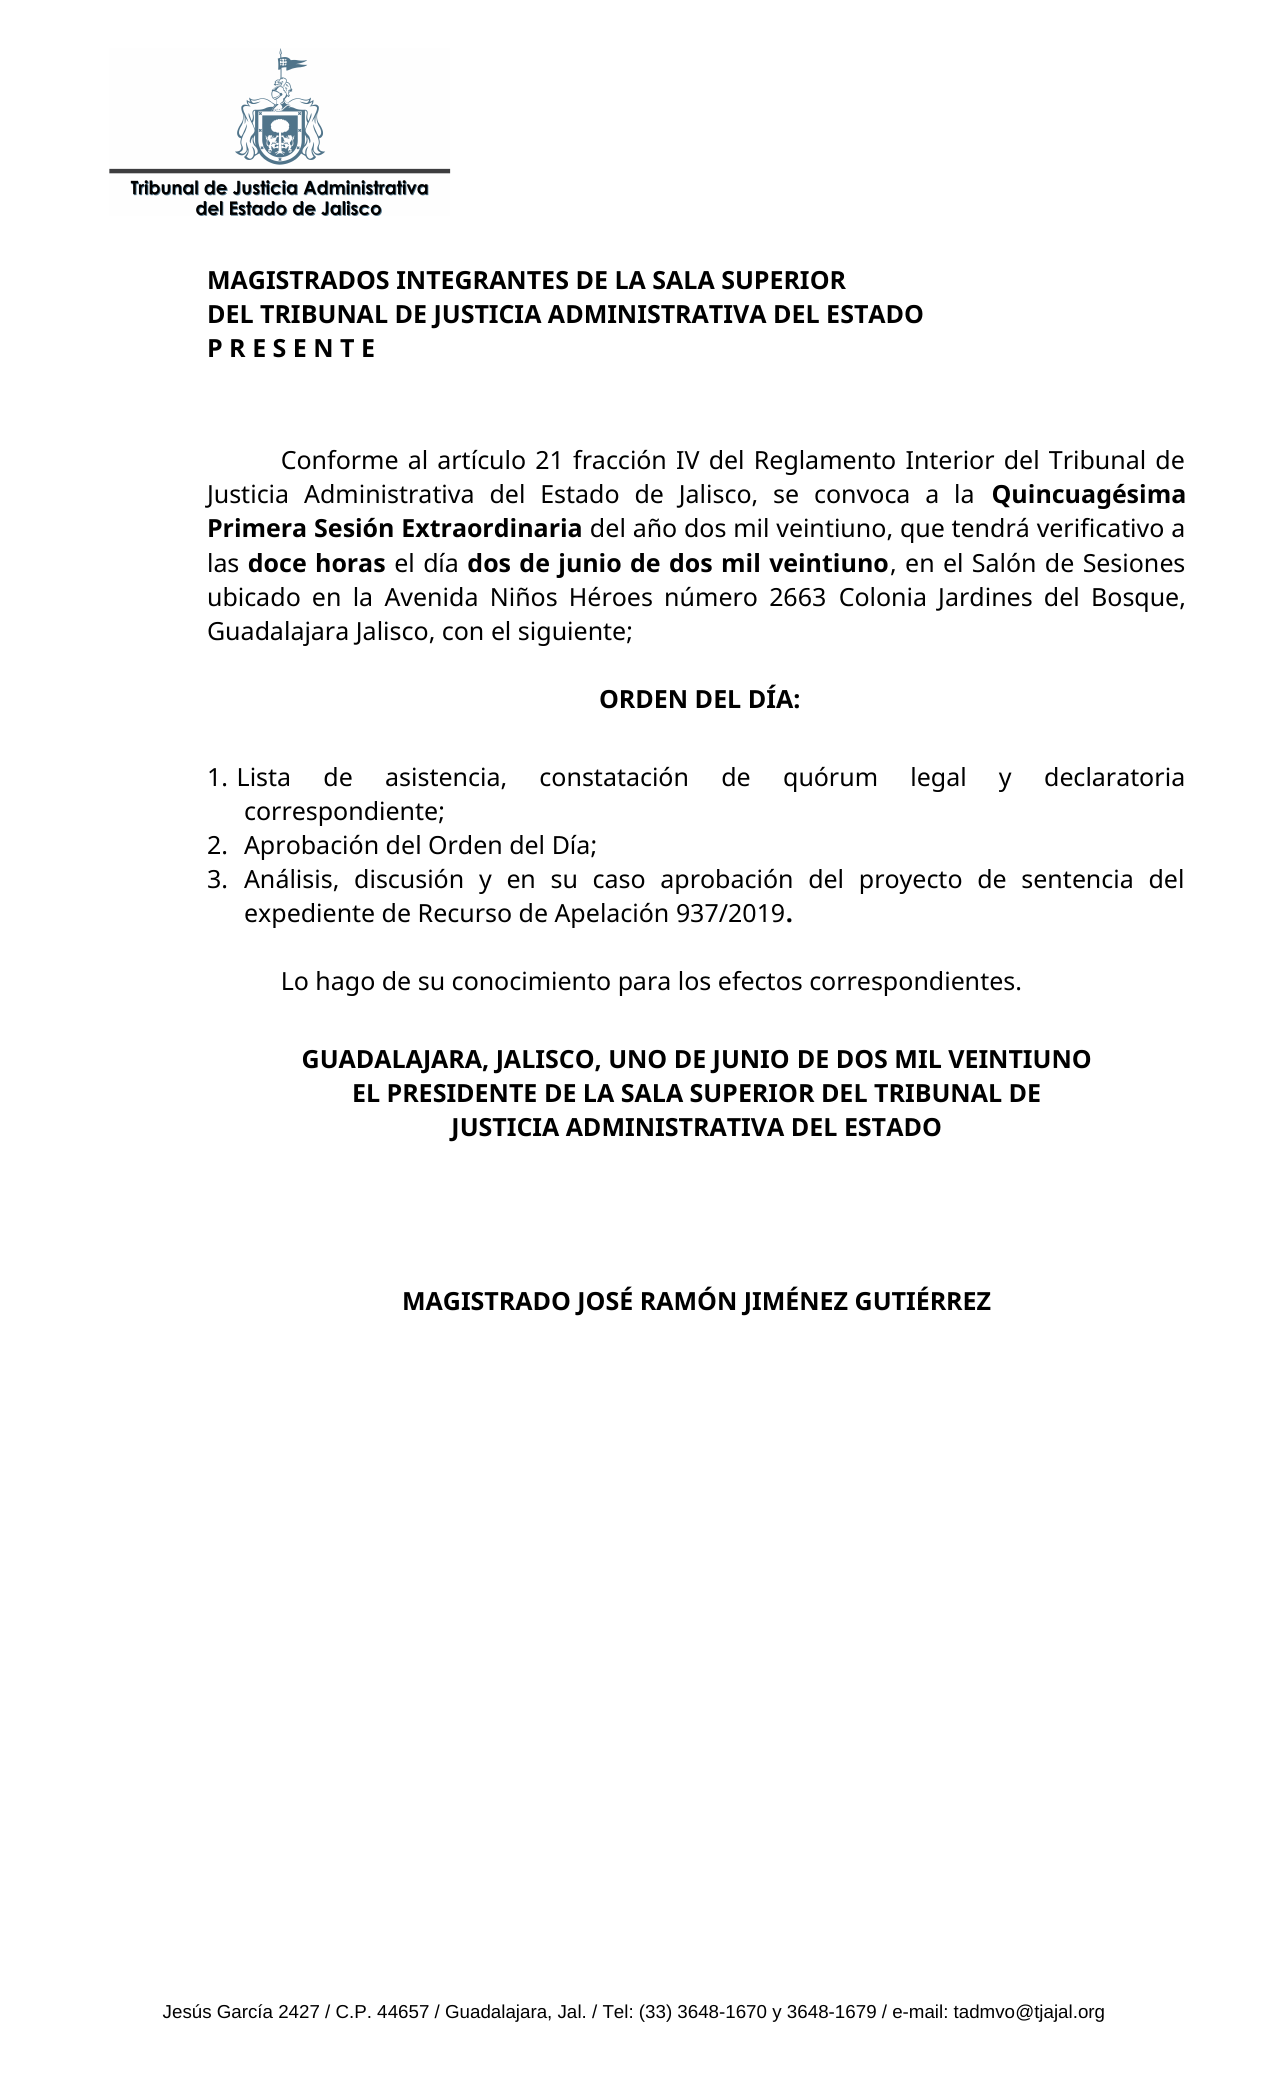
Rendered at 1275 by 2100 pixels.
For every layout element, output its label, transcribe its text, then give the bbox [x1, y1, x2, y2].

picture [109, 48, 451, 216]
text ORDEN DEL DÍA: [207, 681, 1192, 716]
text MAGISTRADOS INTEGRANTES DE LA SALA SUPERIOR [207, 262, 1186, 297]
list Análisis, discusión y en su caso aprobación del proyecto de sentencia del expediente de Recurso de Apelación 937/2019. [207, 862, 1186, 930]
text EL PRESIDENTE DE LA SALA SUPERIOR DEL TRIBUNAL DE [207, 1076, 1186, 1110]
text MAGISTRADO JOSÉ RAMÓN JIMÉNEZ GUTIÉRREZ [207, 1284, 1186, 1318]
list Aprobación del Orden del Día; [207, 828, 1186, 862]
text GUADALAJARA, JALISCO, UNO DE JUNIO DE DOS MIL VEINTIUNO [207, 1042, 1186, 1076]
text P R E S E N T E [207, 331, 1186, 365]
text Lo hago de su conocimiento para los efectos correspondientes. [207, 963, 1186, 997]
text DEL TRIBUNAL DE JUSTICIA ADMINISTRATIVA DEL ESTADO [207, 297, 1186, 331]
text JUSTICIA ADMINISTRATIVA DEL ESTADO [207, 1110, 1186, 1144]
list Lista de asistencia, constatación de quórum legal y declaratoria correspondiente; [207, 760, 1186, 828]
text Conforme al artículo 21 fracción IV del Reglamento Interior del Tribunal de Justicia Administrativa del Estado de Jalisco, se convoca a la Quincuagésima Primera Sesión Extraordinaria del año dos mil veintiuno, que tendrá verificativo a las doce horas el día dos de junio de dos mil veintiuno, en el Salón de Sesiones ubicado en la Avenida Niños Héroes número 2663 Colonia Jardines del Bosque, Guadalajara Jalisco, con el siguiente; [207, 443, 1186, 647]
